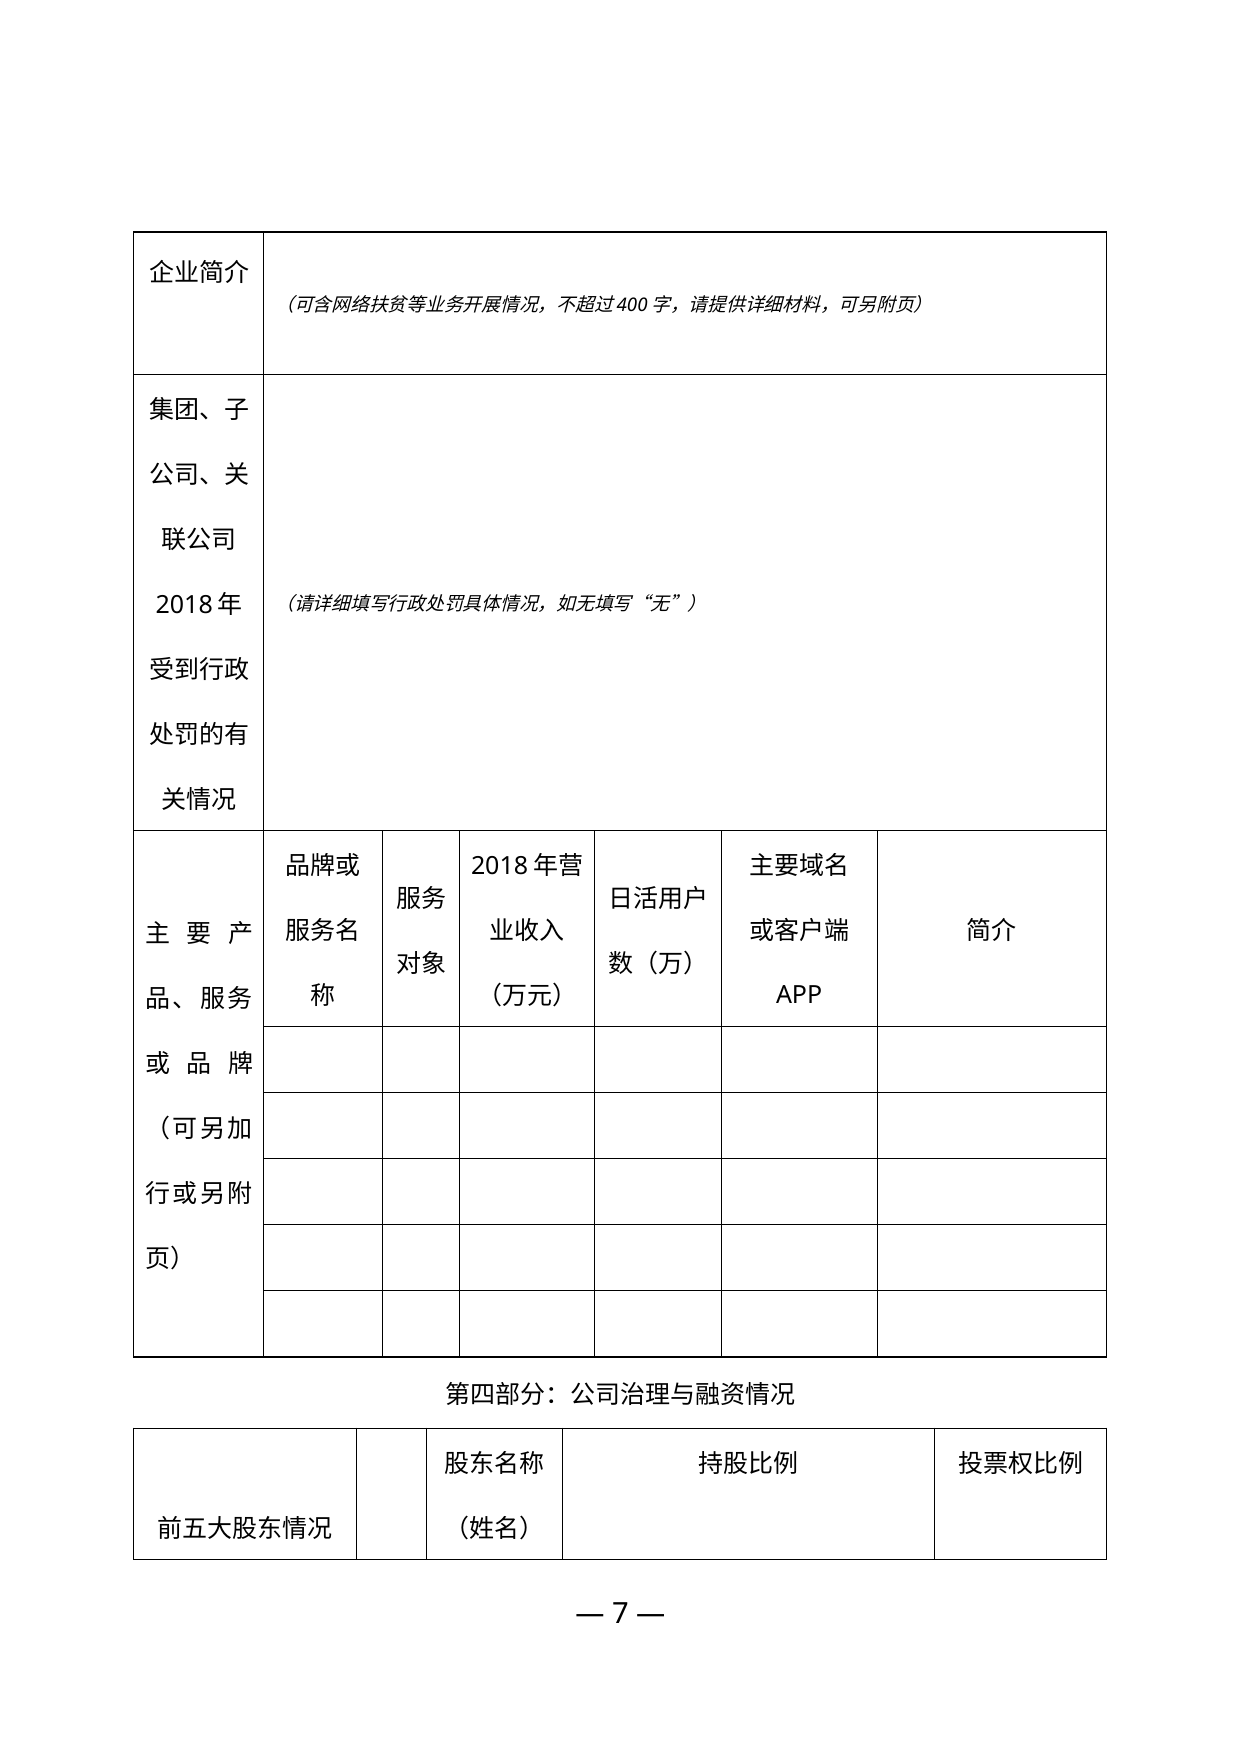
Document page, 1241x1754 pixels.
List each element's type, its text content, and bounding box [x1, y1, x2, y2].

table_cell 股东名称（姓名） [427, 1429, 562, 1559]
table_cell [383, 1291, 459, 1356]
table_cell [878, 1291, 1106, 1356]
table_cell 简介 [878, 831, 1106, 1026]
table_cell 集团、子公司、关联公司2018年受到行政处罚的有关情况 [134, 375, 263, 830]
table_cell [878, 1093, 1106, 1158]
table_cell 前五大股东情况 （请按持股比例排序） [134, 1429, 356, 1559]
table_cell [595, 1225, 721, 1290]
table_cell [264, 1291, 382, 1356]
table_cell [878, 1027, 1106, 1092]
table_cell [722, 1159, 877, 1224]
table_cell [595, 1159, 721, 1224]
table_cell [595, 1291, 721, 1356]
table_cell [722, 1291, 877, 1356]
table_cell [595, 1093, 721, 1158]
table_cell 主要域名 或客户端APP [722, 831, 877, 1026]
table_cell 日活用户数（万） [595, 831, 721, 1026]
table_cell 服务对象 [383, 831, 459, 1026]
table_cell 2018年营业收入（万元） [460, 831, 594, 1026]
table_cell [264, 1093, 382, 1158]
table_cell （请详细填写行政处罚具体情况，如无填写“无”） [264, 375, 1106, 830]
table_cell [722, 1225, 877, 1290]
table_cell [878, 1159, 1106, 1224]
table_cell [460, 1159, 594, 1224]
table_cell [460, 1093, 594, 1158]
table_cell （可含网络扶贫等业务开展情况，不超过400字，请提供详细材料，可另附页） [264, 233, 1106, 374]
table_cell [264, 1225, 382, 1290]
table_cell 企业简介 [134, 233, 263, 374]
table_cell [383, 1225, 459, 1290]
table_cell 持股比例 [563, 1429, 934, 1559]
table_cell [264, 1027, 382, 1092]
table_cell [460, 1027, 594, 1092]
table_cell [357, 1429, 426, 1559]
table_cell [878, 1225, 1106, 1290]
table_cell [722, 1027, 877, 1092]
table_cell [383, 1093, 459, 1158]
table_cell 第四部分：公司治理与融资情况 [134, 1358, 1106, 1428]
table_cell [383, 1159, 459, 1224]
table_cell 投票权比例 [935, 1429, 1106, 1559]
table_cell [460, 1291, 594, 1356]
table_cell [264, 1159, 382, 1224]
table_cell 主要产品、服务或品牌（可另加行或另附页） [134, 831, 263, 1356]
table_cell 品牌或 服务名称 [264, 831, 382, 1026]
table_cell [722, 1093, 877, 1158]
table_cell [460, 1225, 594, 1290]
table_cell [383, 1027, 459, 1092]
table_cell [595, 1027, 721, 1092]
